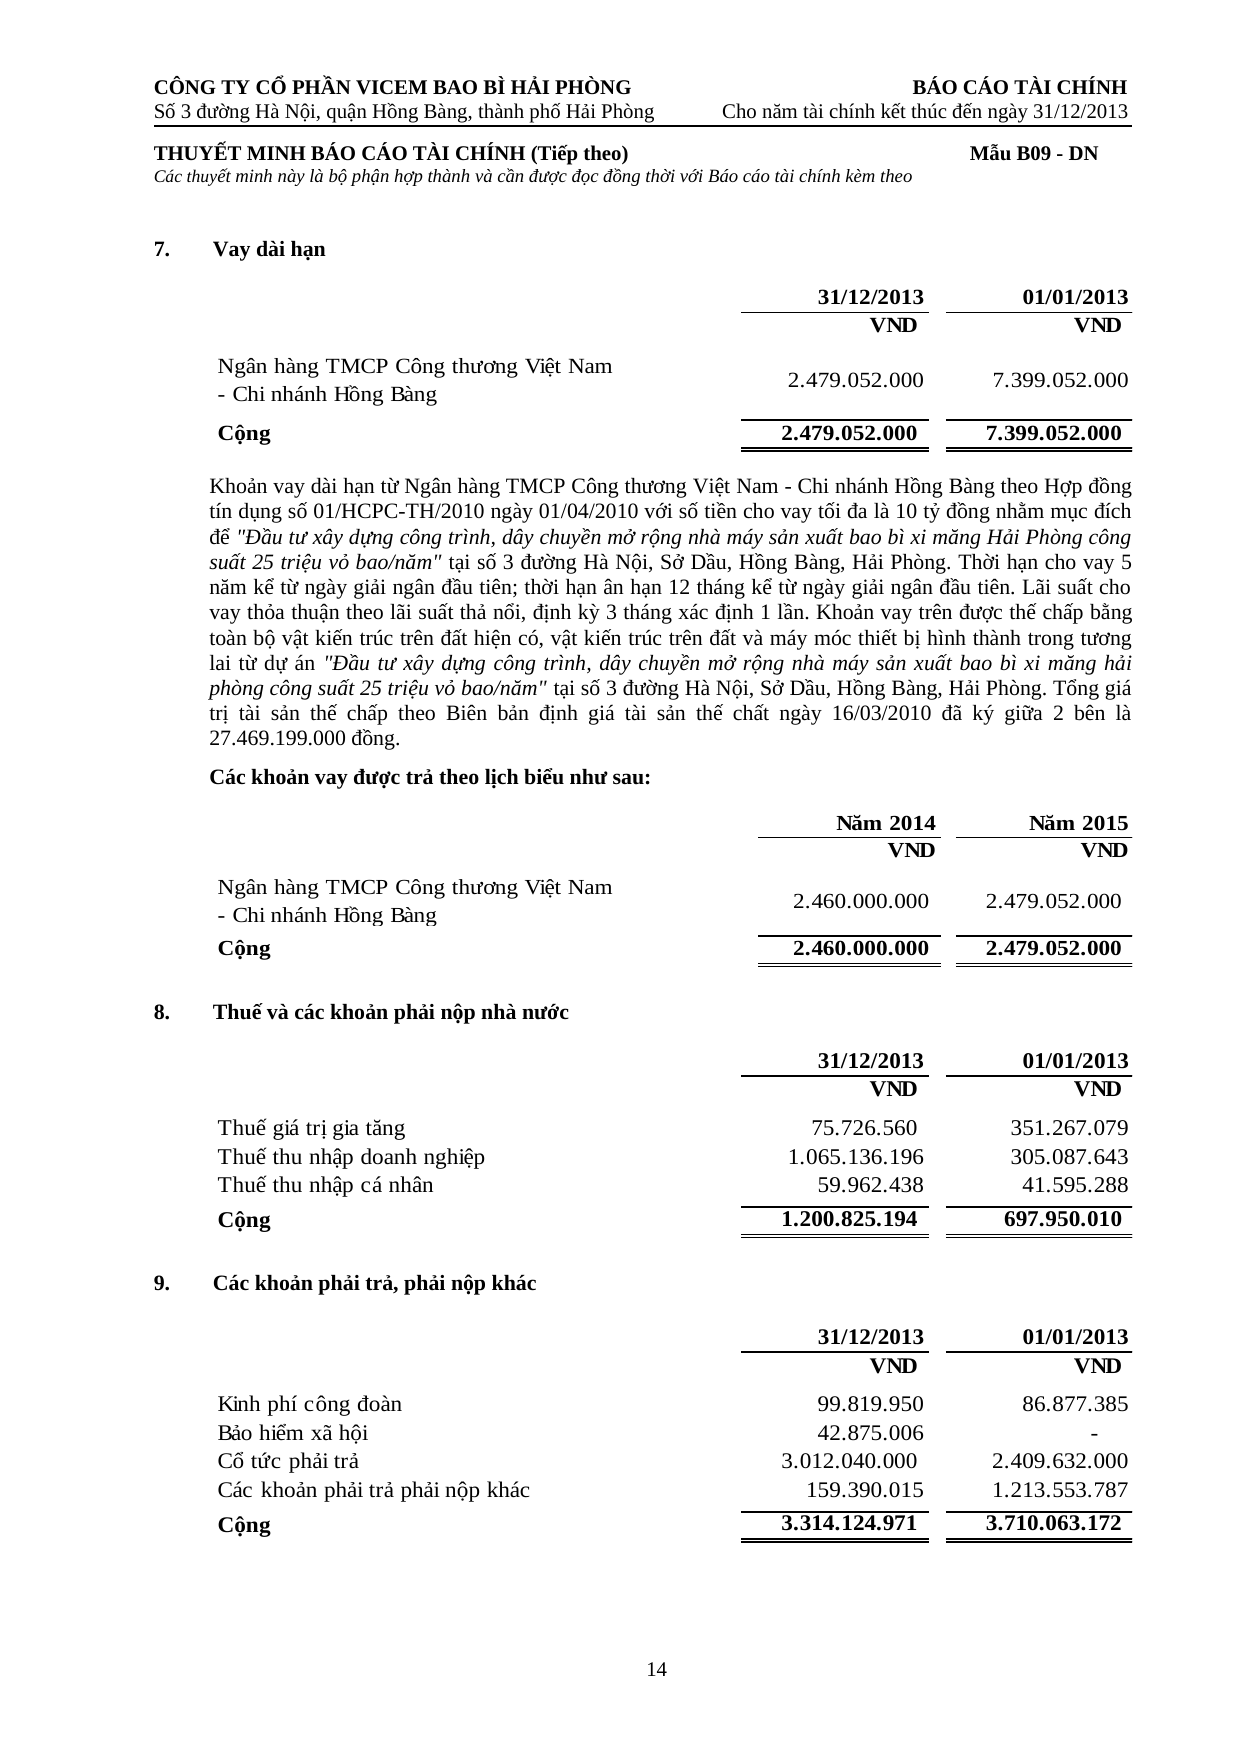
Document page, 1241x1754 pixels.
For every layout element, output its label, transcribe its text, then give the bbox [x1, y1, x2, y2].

list Thuế và các khoản phải nộp nhà nước [153, 999, 1134, 1024]
text Khoản vay dài hạn từ Ngân hàng TMCP Công thương Việt Nam - Chi nhánh Hồng Bàng theo Hợp đồng tín dụng số 01/HCPC-TH/2010 ngày 01/04/2010 với số tiền cho vay tối đa là 10 tỷ đồng nhằm mục đích để "Đầu tư xây dựng công trình, dây chuyền mở rộng nhà máy sản xuất bao bì xi măng Hải Phòng công suất 25 triệu vỏ bao/năm" tại số 3 đường Hà Nội, Sở Dầu, Hồng Bàng, Hải Phòng. Thời hạn cho vay 5 năm kể từ ngày giải ngân đầu tiên; thời hạn ân hạn 12 tháng kể từ ngày giải ngân đầu tiên. Lãi suất cho vay thỏa thuận theo lãi suất thả nổi, định kỳ 3 tháng xác định 1 lần. Khoản vay trên được thế chấp bằng toàn bộ vật kiến trúc trên đất hiện có, vật kiến trúc trên đất và máy móc thiết bị hình thành trong tương lai từ dự án "Đầu tư xây dựng công trình, dây chuyền mở rộng nhà máy sản xuất bao bì xi măng hải phòng công suất 25 triệu vỏ bao/năm" tại số 3 đường Hà Nội, Sở Dầu, Hồng Bàng, Hải Phòng. Tổng giá trị tài sản thế chấp theo Biên bản định giá tài sản thế chất ngày 16/03/2010 đã ký giữa 2 bên là 27.469.199.000 đồng. [209, 473, 1134, 751]
text Các khoản vay được trả theo lịch biểu như sau: [153, 764, 1134, 789]
list Vay dài hạn [153, 236, 1134, 261]
list Các khoản phải trả, phải nộp khác [153, 1270, 1134, 1295]
